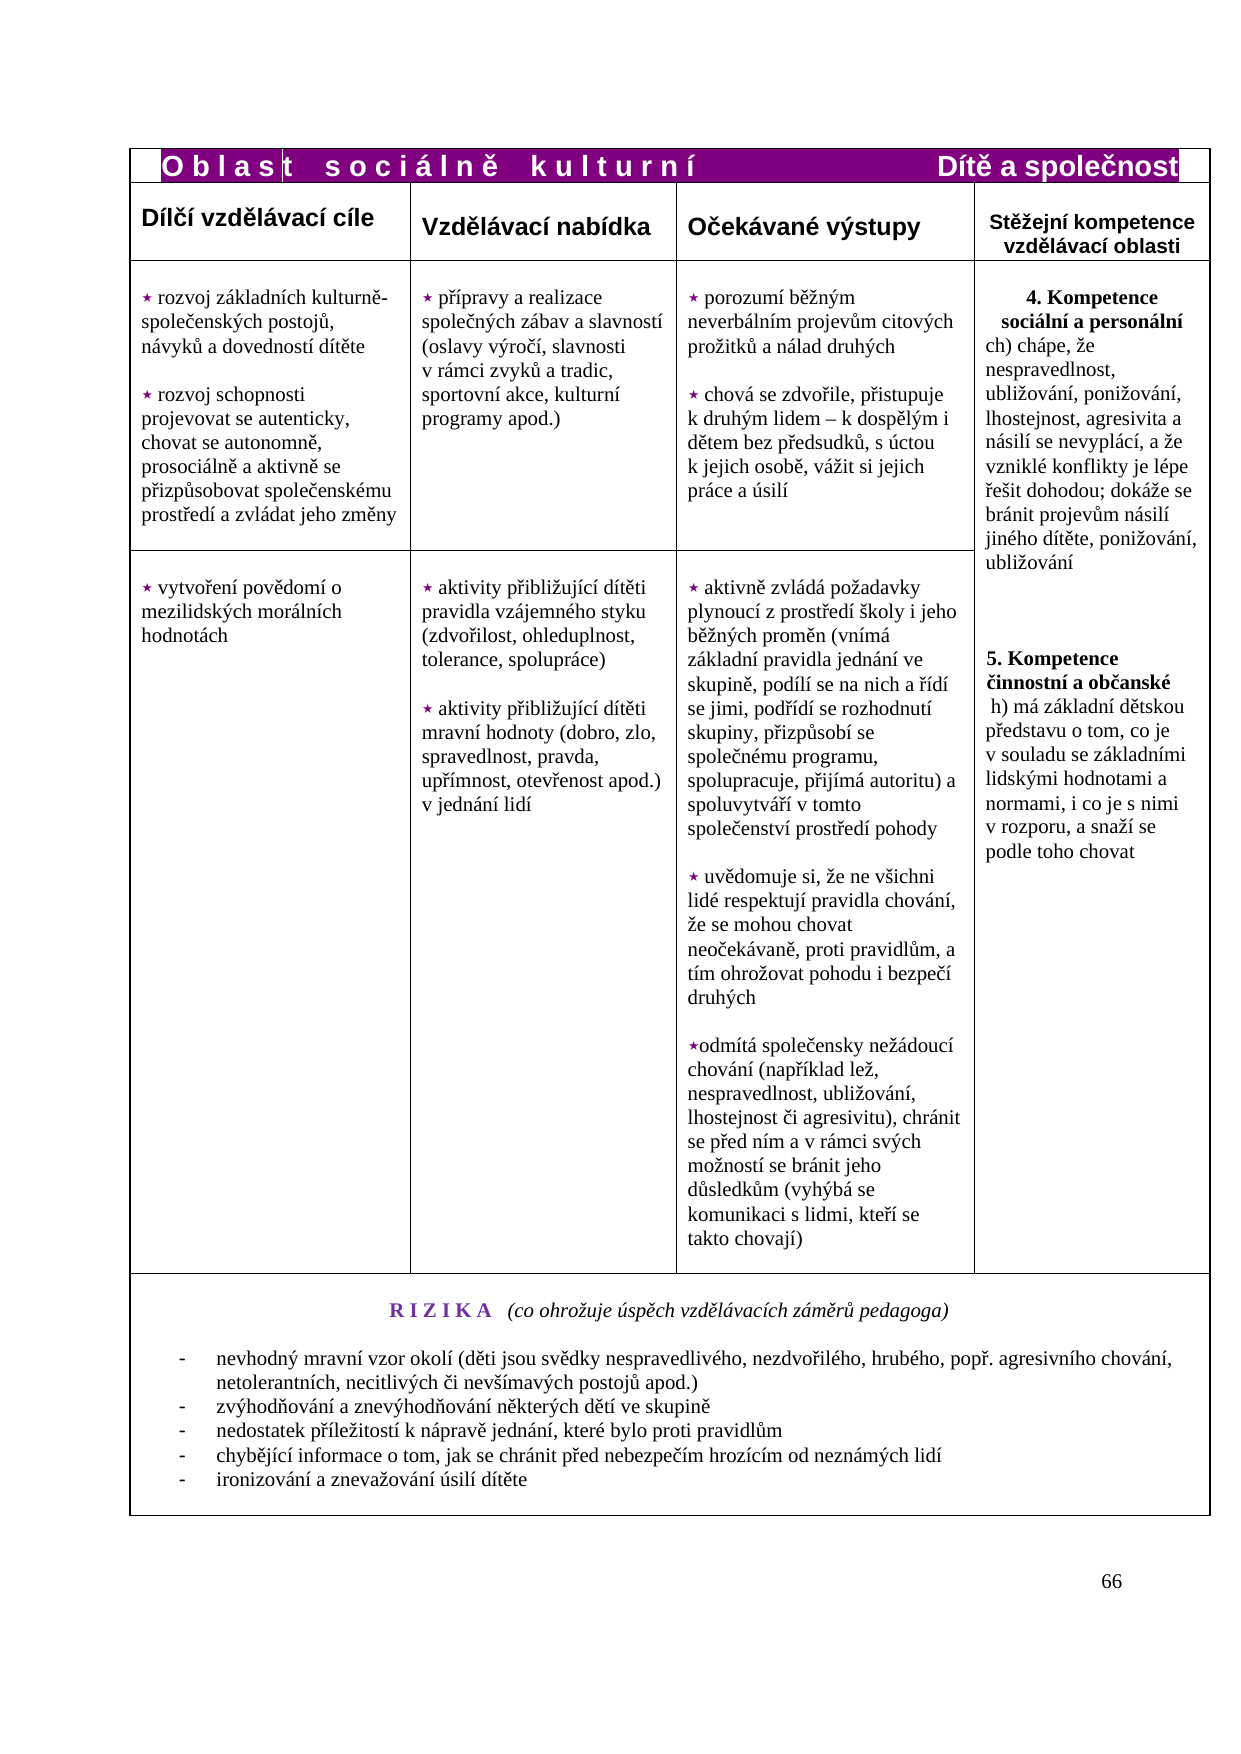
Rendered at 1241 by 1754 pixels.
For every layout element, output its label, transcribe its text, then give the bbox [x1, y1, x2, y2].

table_cell ٭ přípravy a realizace společných zábav a slavností (oslavy výročí, slavnosti v rámci zvyků a tradic, sportovní akce, kulturní programy apod.) [411, 261, 676, 550]
table_cell Očekávané výstupy [677, 183, 974, 260]
table_cell 4. Kompetence sociální a personální ch) chápe, že nespravedlnost, ubližování, ponižování, lhostejnost, agresivita a násilí se nevyplácí, a že vzniklé konflikty je lépe řešit dohodou; dokáže se bránit projevům násilí jiného dítěte, ponižování, ubližování 5. Kompetence činnostní a občanské h) má základní dětskou představu o tom, co je v souladu se základními lidskými hodnotami a normami, i co je s nimi v rozporu, a snaží se podle toho chovat [975, 261, 1209, 1273]
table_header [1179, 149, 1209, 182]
table_cell R I Z I K A (co ohrožuje úspěch vzdělávacích záměrů pedagoga) nevhodný mravní vzor okolí (děti jsou svědky nespravedlivého, nezdvořilého, hrubého, popř. agresivního chování, netolerantních, necitlivých či nevšímavých postojů apod.) zvýhodňování a znevýhodňování některých dětí ve skupině nedostatek příležitostí k nápravě jednání, které bylo proti pravidlům chybějící informace o tom, jak se chránit před nebezpečím hrozícím od neznámých lidí ironizování a znevažování úsilí dítěte [131, 1274, 1209, 1515]
table_cell ٭ rozvoj základních kulturně-společenských postojů, návyků a dovedností dítěte ٭ rozvoj schopnosti projevovat se autenticky, chovat se autonomně, prosociálně a aktivně se přizpůsobovat společenskému prostředí a zvládat jeho změny [131, 261, 410, 550]
table_cell Stěžejní kompetence vzdělávací oblasti [975, 183, 1209, 260]
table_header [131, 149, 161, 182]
table_cell Vzdělávací nabídka [411, 183, 676, 260]
table_cell ٭ aktivně zvládá požadavky plynoucí z prostředí školy i jeho běžných proměn (vnímá základní pravidla jednání ve skupině, podílí se na nich a řídí se jimi, podřídí se rozhodnutí skupiny, přizpůsobí se společnému programu, spolupracuje, přijímá autoritu) a spoluvytváří v tomto společenství prostředí pohody ٭ uvědomuje si, že ne všichni lidé respektují pravidla chování, že se mohou chovat neočekávaně, proti pravidlům, a tím ohrožovat pohodu i bezpečí druhých ٭odmítá společensky nežádoucí chování (například lež, nespravedlnost, ubližování, lhostejnost či agresivitu), chránit se před ním a v rámci svých možností se bránit jeho důsledkům (vyhýbá se komunikaci s lidmi, kteří se takto chovají) [677, 551, 974, 1273]
table_cell Dílčí vzdělávací cíle [131, 183, 410, 260]
table_cell ٭ porozumí běžným neverbálním projevům citových prožitků a nálad druhých ٭ chová se zdvořile, přistupuje k druhým lidem – k dospělým i dětem bez předsudků, s úctou k jejich osobě, vážit si jejich práce a úsilí [677, 261, 974, 550]
table_cell ٭ aktivity přibližující dítěti pravidla vzájemného styku (zdvořilost, ohleduplnost, tolerance, spolupráce) ٭ aktivity přibližující dítěti mravní hodnoty (dobro, zlo, spravedlnost, pravda, upřímnost, otevřenost apod.) v jednání lidí [411, 551, 676, 1273]
table_cell ٭ vytvoření povědomí o mezilidských morálních hodnotách [131, 551, 410, 1273]
